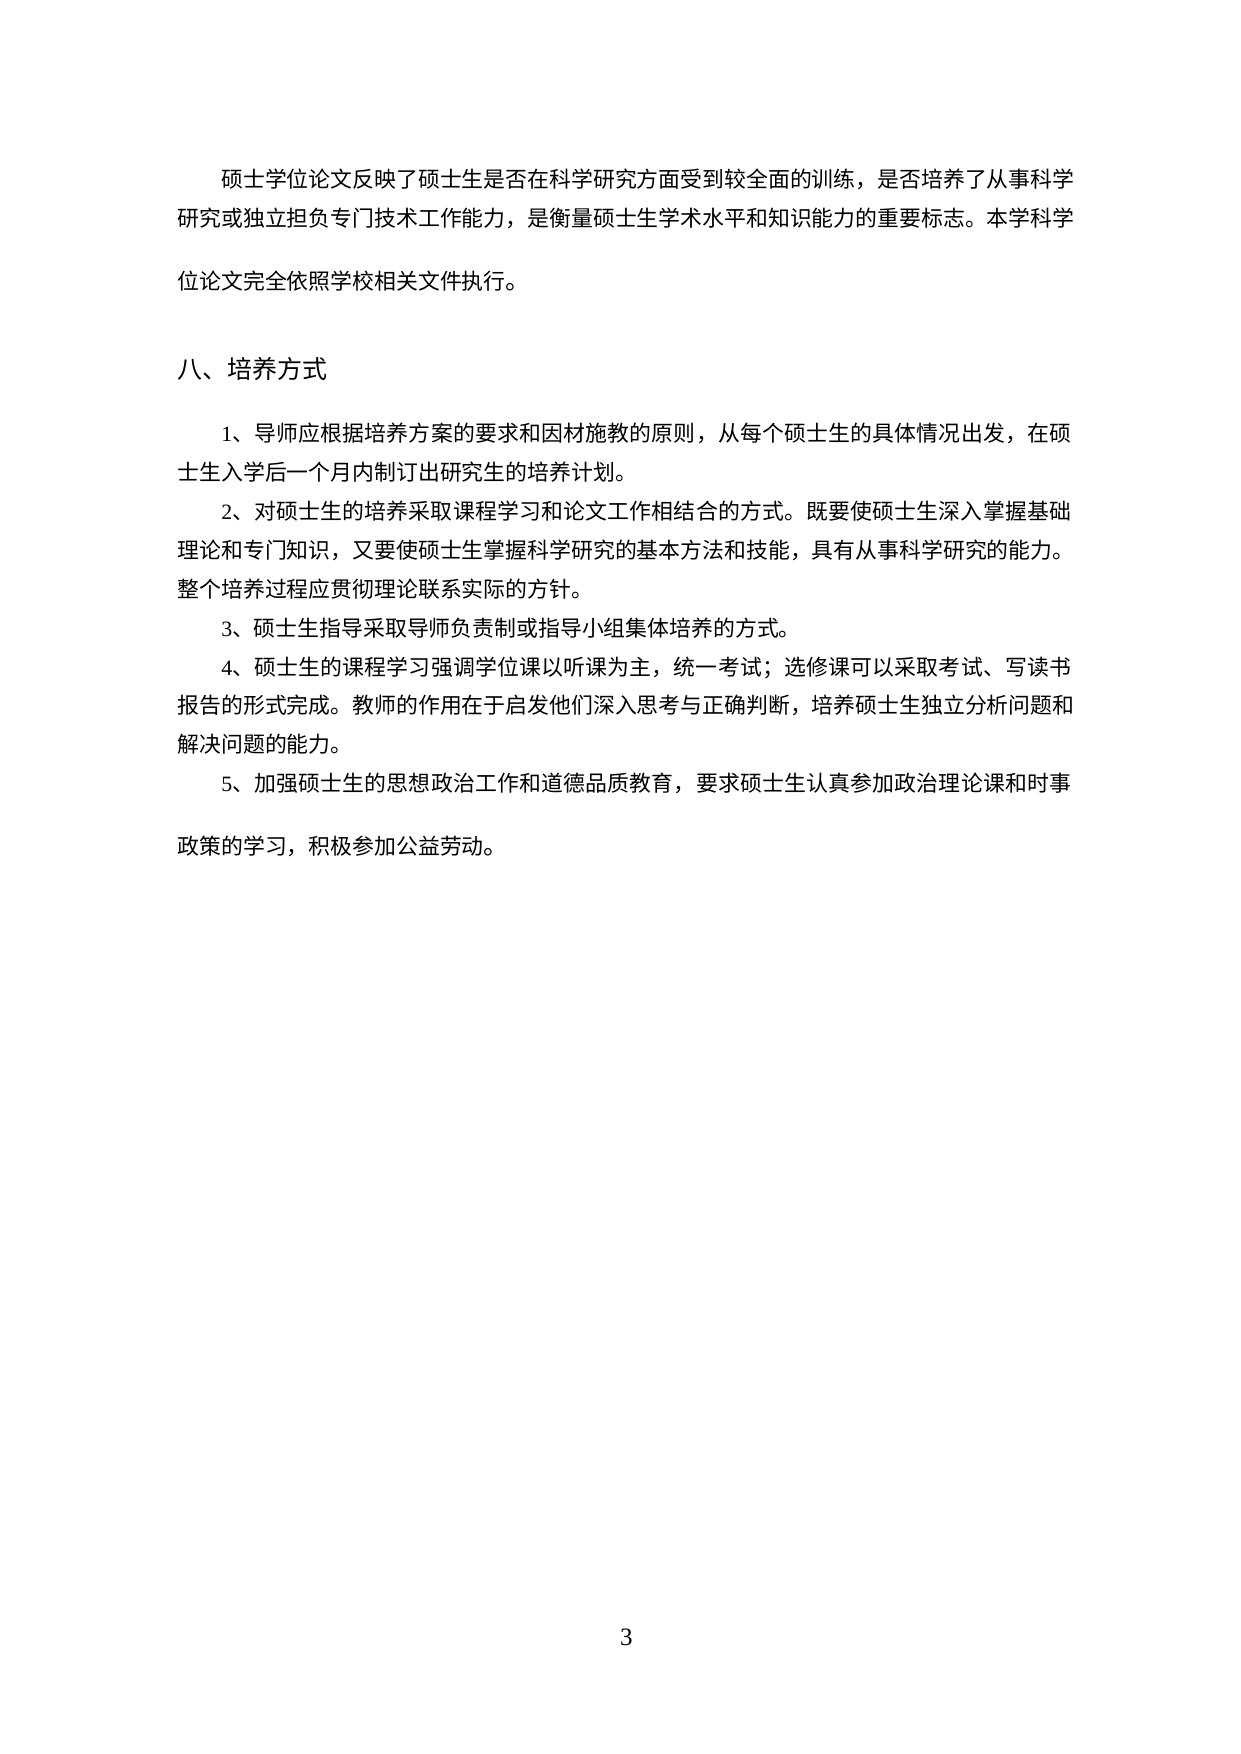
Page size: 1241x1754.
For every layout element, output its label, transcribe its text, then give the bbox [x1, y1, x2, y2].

text 2、对硕士生的培养采取课程学习和论文工作相结合的方式。既要使硕士生深入掌握基础理论和专门知识，又要使硕士生掌握科学研究的基本方法和技能，具有从事科学研究的能力。整个培养过程应贯彻理论联系实际的方针。 [177, 494, 1075, 604]
text 八、培养方式 [177, 335, 1075, 400]
text 3、硕士生指导采取导师负责制或指导小组集体培养的方式。 [177, 610, 1075, 643]
text 1、导师应根据培养方案的要求和因材施教的原则，从每个硕士生的具体情况出发，在硕士生入学后一个月内制订出研究生的培养计划。 [177, 416, 1075, 487]
text 5、加强硕士生的思想政治工作和道德品质教育，要求硕士生认真参加政治理论课和时事政策的学习，积极参加公益劳动。 [177, 766, 1075, 876]
text 4、硕士生的课程学习强调学位课以听课为主，统一考试；选修课可以采取考试、写读书报告的形式完成。教师的作用在于启发他们深入思考与正确判断，培养硕士生独立分析问题和解决问题的能力。 [177, 649, 1075, 759]
text 硕士学位论文反映了硕士生是否在科学研究方面受到较全面的训练，是否培养了从事科学研究或独立担负专门技术工作能力，是衡量硕士生学术水平和知识能力的重要标志。本学科学位论文完全依照学校相关文件执行。 [177, 162, 1075, 311]
